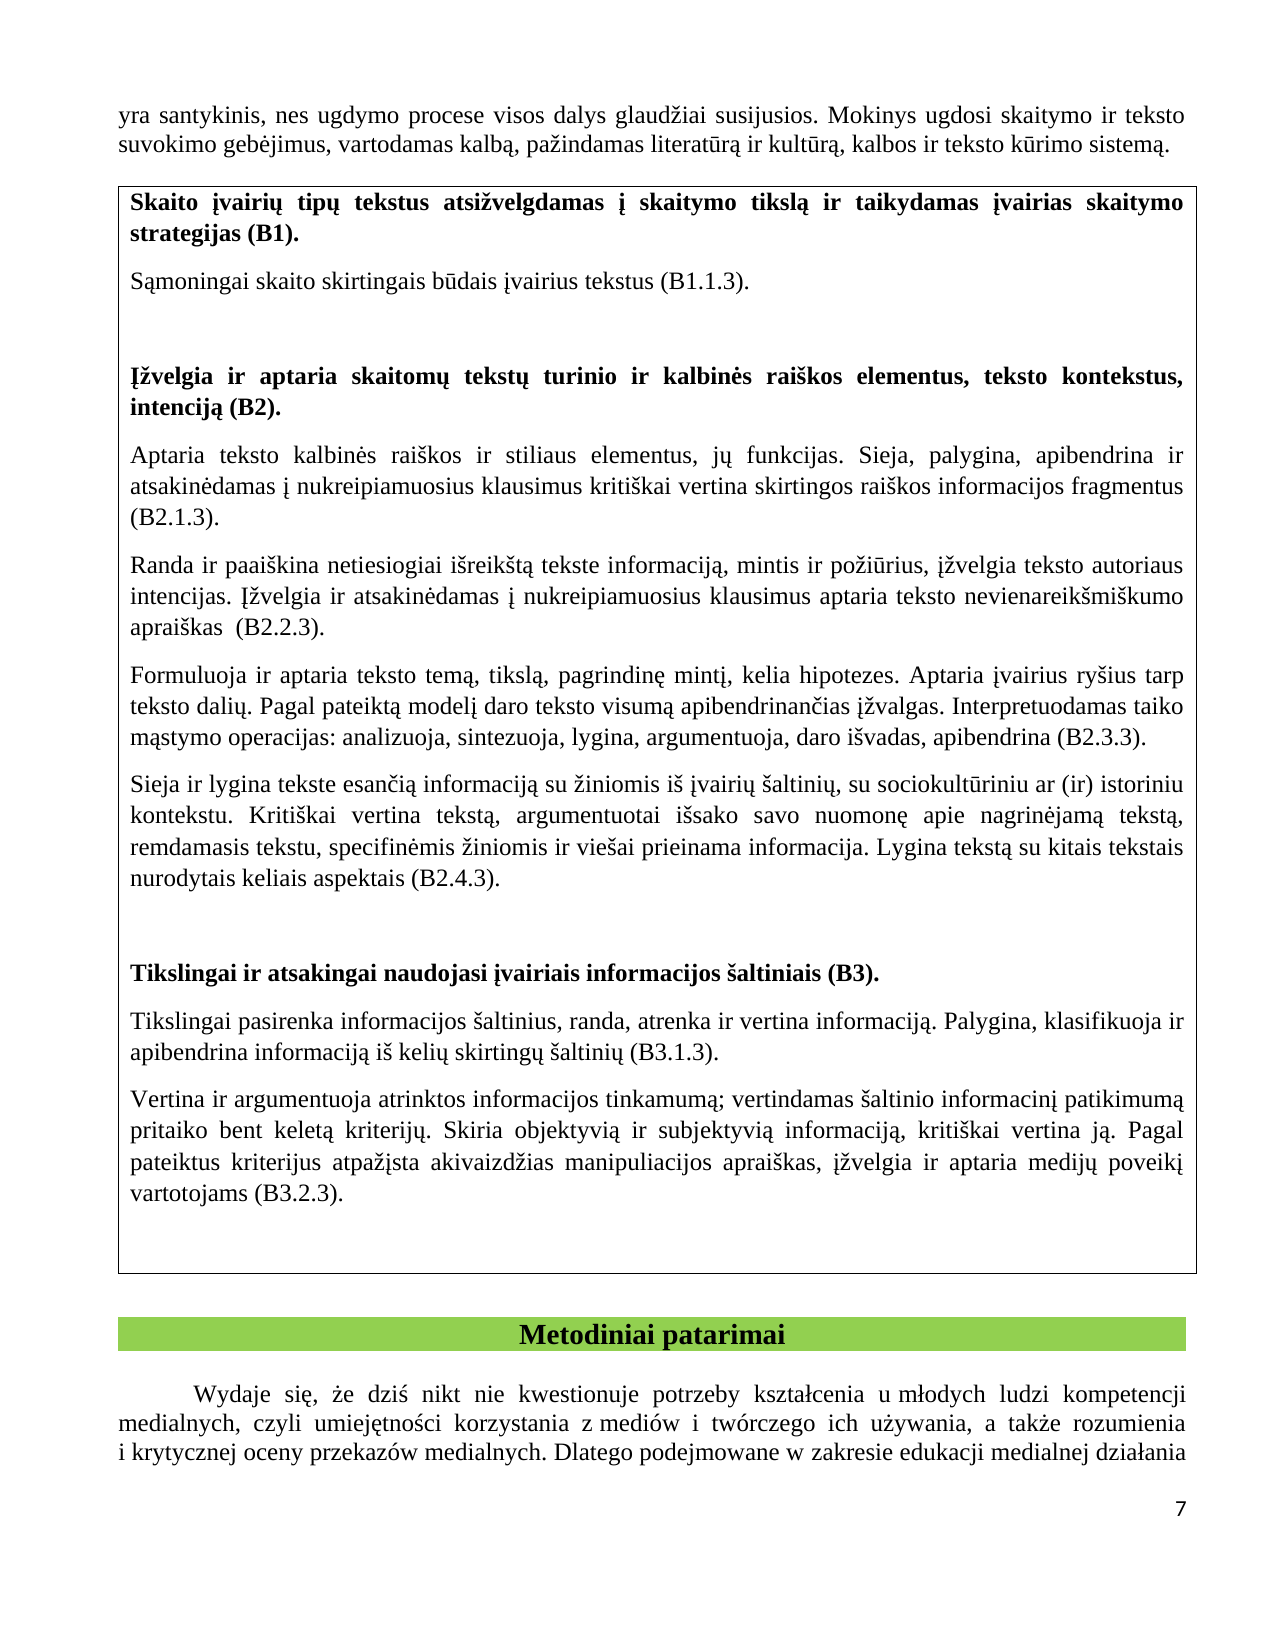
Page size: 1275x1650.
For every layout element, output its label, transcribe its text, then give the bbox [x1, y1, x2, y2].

table_header Skaito įvairių tipų tekstus atsižvelgdamas į skaitymo tikslą ir taikydamas įvairias skaitymo strategijas (B1). Sąmoningai skaito skirtingais būdais įvairius tekstus (B1.1.3). Įžvelgia ir aptaria skaitomų tekstų turinio ir kalbinės raiškos elementus, teksto kontekstus, intenciją (B2). Aptaria teksto kalbinės raiškos ir stiliaus elementus, jų funkcijas. Sieja, palygina, apibendrina ir atsakinėdamas į nukreipiamuosius klausimus kritiškai vertina skirtingos raiškos informacijos fragmentus (B2.1.3). Randa ir paaiškina netiesiogiai išreikštą tekste informaciją, mintis ir požiūrius, įžvelgia teksto autoriaus intencijas. Įžvelgia ir atsakinėdamas į nukreipiamuosius klausimus aptaria teksto nevienareikšmiškumo apraiškas (B2.2.3). Formuluoja ir aptaria teksto temą, tikslą, pagrindinę mintį, kelia hipotezes. Aptaria įvairius ryšius tarp teksto dalių. Pagal pateiktą modelį daro teksto visumą apibendrinančias įžvalgas. Interpretuodamas taiko mąstymo operacijas: analizuoja, sintezuoja, lygina, argumentuoja, daro išvadas, apibendrina (B2.3.3). Sieja ir lygina tekste esančią informaciją su žiniomis iš įvairių šaltinių, su sociokultūriniu ar (ir) istoriniu kontekstu. Kritiškai vertina tekstą, argumentuotai išsako savo nuomonę apie nagrinėjamą tekstą, remdamasis tekstu, specifinėmis žiniomis ir viešai prieinama informacija. Lygina tekstą su kitais tekstais nurodytais keliais aspektais (B2.4.3). Tikslingai ir atsakingai naudojasi įvairiais informacijos šaltiniais (B3). Tikslingai pasirenka informacijos šaltinius, randa, atrenka ir vertina informaciją. Palygina, klasifikuoja ir apibendrina informaciją iš kelių skirtingų šaltinių (B3.1.3). Vertina ir argumentuoja atrinktos informacijos tinkamumą; vertindamas šaltinio informacinį patikimumą pritaiko bent keletą kriterijų. Skiria objektyvią ir subjektyvią informaciją, kritiškai vertina ją. Pagal pateiktus kriterijus atpažįsta akivaizdžias manipuliacijos apraiškas, įžvelgia ir aptaria medijų poveikį vartotojams (B3.2.3). [119, 187, 1196, 1273]
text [118, 100, 1186, 157]
text Metodiniai patarimai [118, 1317, 1186, 1351]
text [118, 1379, 1186, 1466]
